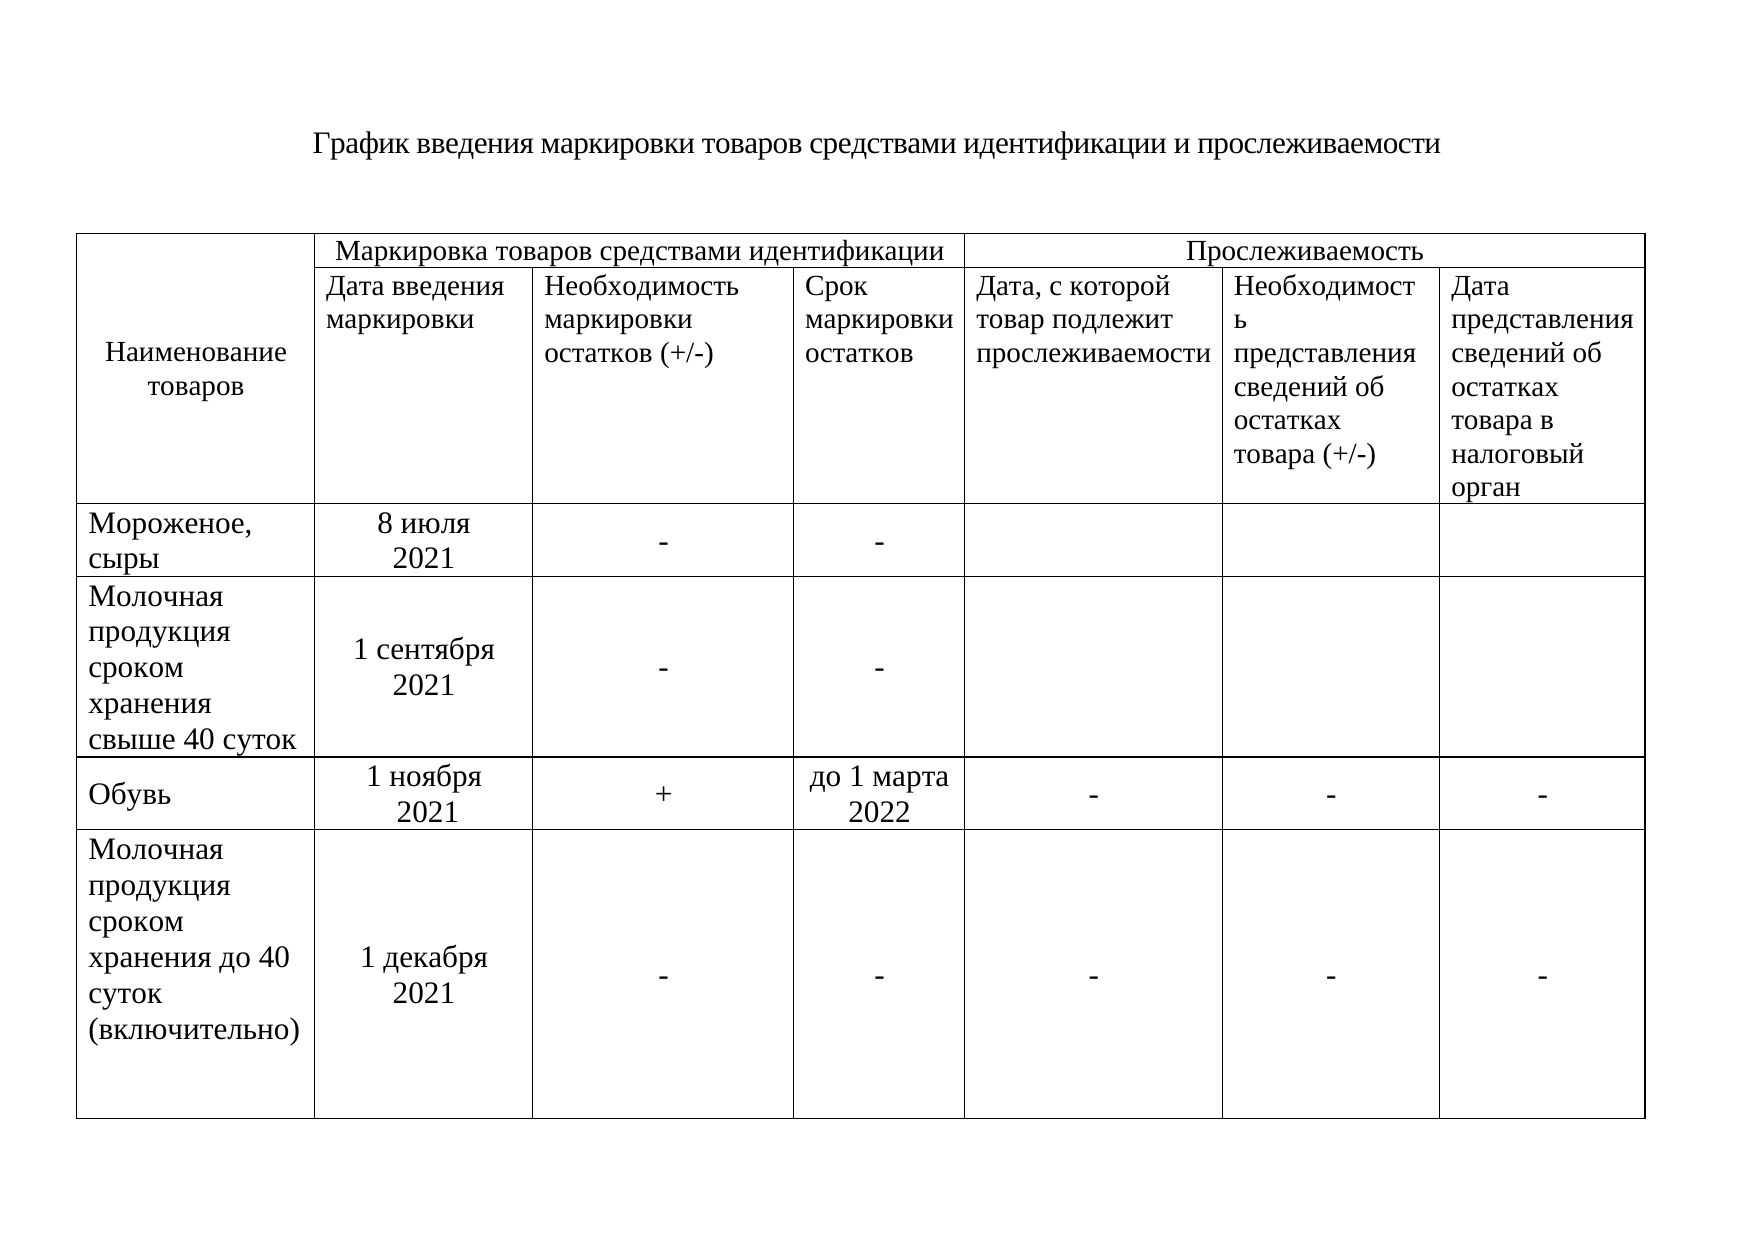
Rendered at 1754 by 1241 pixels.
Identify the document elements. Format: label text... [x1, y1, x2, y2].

table_cell - [965, 830, 1222, 1118]
table_cell - [533, 577, 793, 756]
table_cell Дата, с которой товар подлежит прослеживаемости [965, 268, 1222, 503]
table_cell [965, 504, 1222, 576]
table_cell - [533, 830, 793, 1118]
table_cell Срок маркировки остатков [794, 268, 964, 503]
table_cell Молочная продукция сроком хранения до 40 суток (включительно) [77, 830, 314, 1118]
table_cell 1 сентября 2021 [315, 577, 532, 756]
table_cell - [794, 504, 964, 576]
table_header Прослеживаемость [965, 234, 1644, 267]
table_cell - [794, 577, 964, 756]
table_cell 8 июля 2021 [315, 504, 532, 576]
table_cell до 1 марта 2022 [794, 758, 964, 829]
table_cell Дата введения маркировки [315, 268, 532, 503]
table_cell - [794, 830, 964, 1118]
table_cell - [1440, 758, 1644, 829]
table_cell Молочная продукция сроком хранения свыше 40 суток [77, 577, 314, 756]
table_cell [1440, 577, 1644, 756]
table_cell - [1223, 758, 1439, 829]
table_header Маркировка товаров средствами идентификации [315, 234, 964, 267]
table_cell - [1223, 830, 1439, 1118]
table_cell 1 декабря 2021 [315, 830, 532, 1118]
table_cell - [533, 504, 793, 576]
table_cell [1223, 577, 1439, 756]
table_cell [965, 577, 1222, 756]
table_cell - [1440, 830, 1644, 1118]
table_cell Необходимость представления сведений об остатках товара (+/-) [1223, 268, 1439, 503]
table_cell + [533, 758, 793, 829]
table_cell [1440, 504, 1644, 576]
text График введения маркировки товаров средствами идентификации и прослеживаемости [118, 124, 1636, 161]
table_cell [1223, 504, 1439, 576]
table_cell - [965, 758, 1222, 829]
table_cell Мороженое, сыры [77, 504, 314, 576]
table_cell Необходимость маркировки остатков (+/-) [533, 268, 793, 503]
table_header Наименование товаров [77, 234, 314, 503]
table_cell Обувь [77, 758, 314, 829]
table_cell 1 ноября 2021 [315, 758, 532, 829]
table_cell Дата представления сведений об остатках товара в налоговый орган [1440, 268, 1644, 503]
